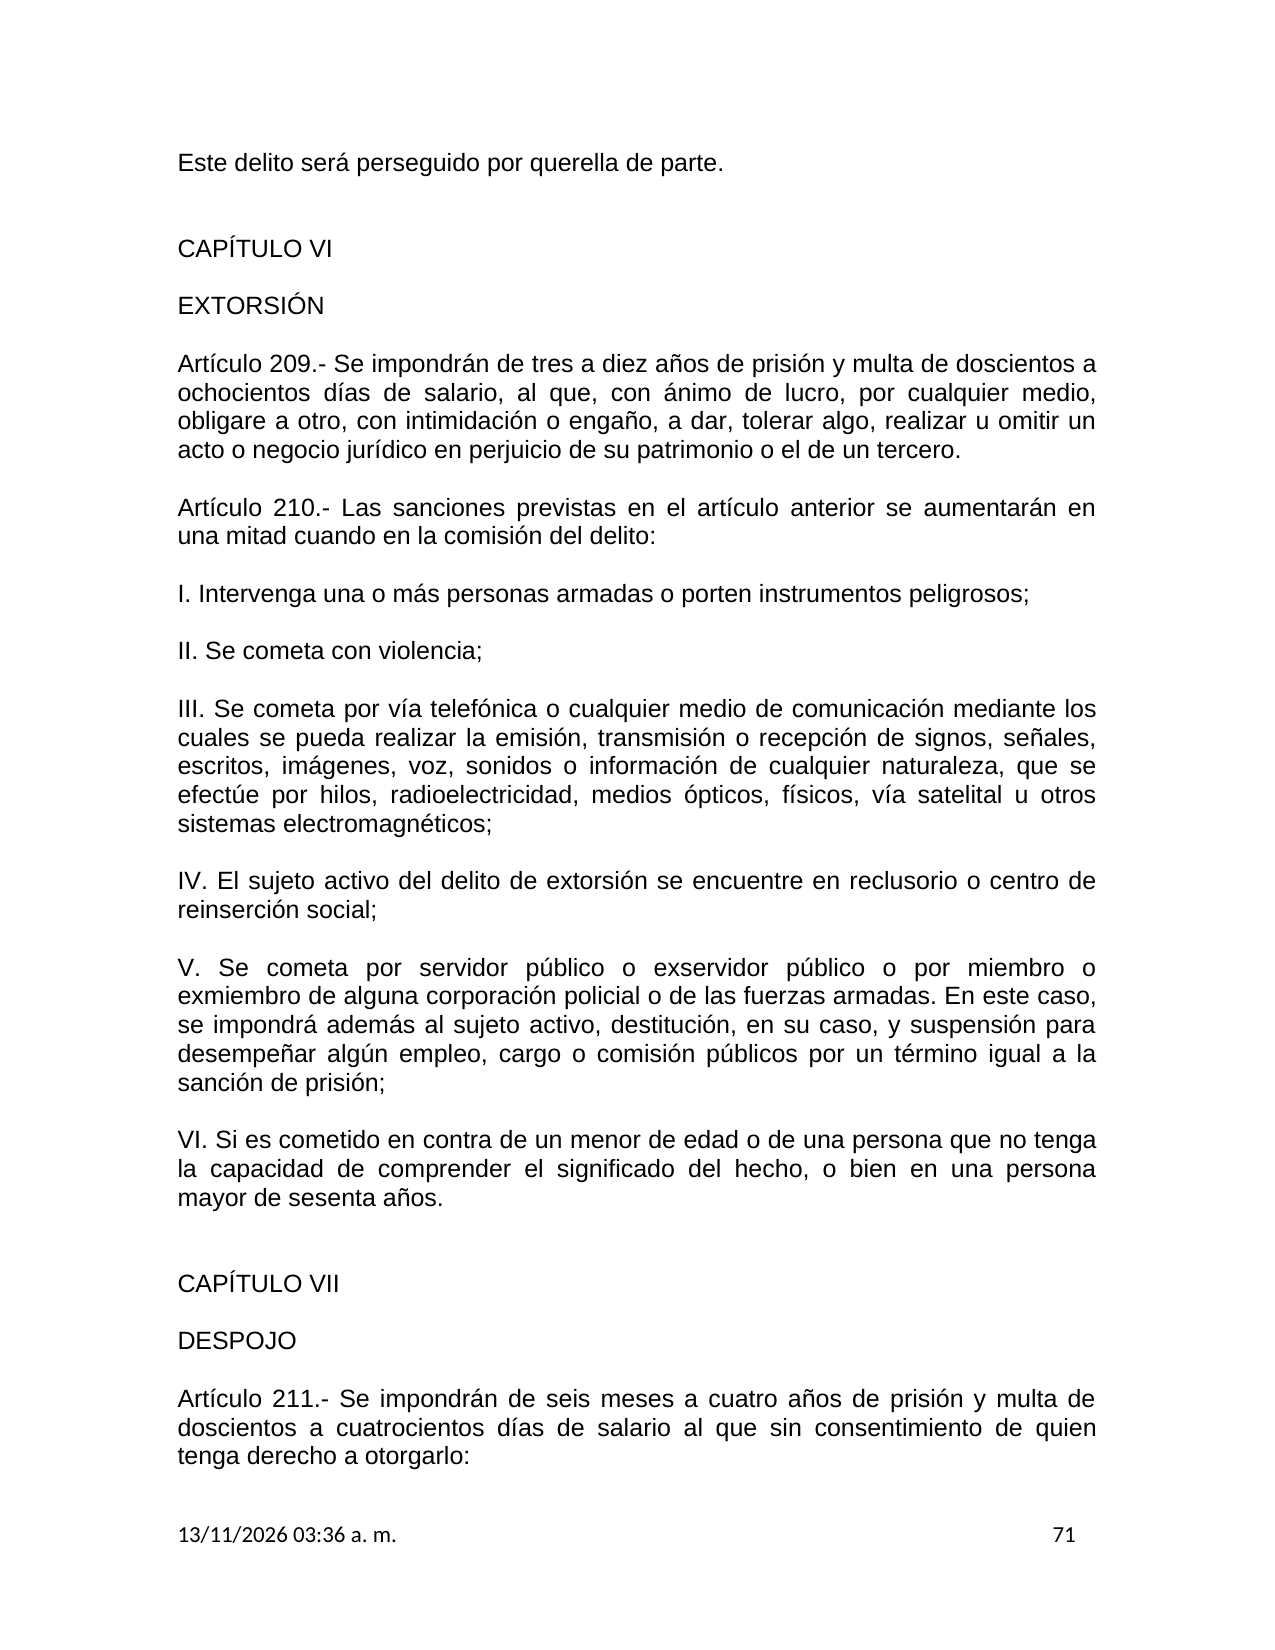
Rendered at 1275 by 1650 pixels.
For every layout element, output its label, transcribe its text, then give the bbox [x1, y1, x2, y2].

text V. Se cometa por servidor público o exservidor público o por miembro o exmiembro de alguna corporación policial o de las fuerzas armadas. En este caso, se impondrá además al sujeto activo, destitución, en su caso, y suspensión para desempeñar algún empleo, cargo o comisión públicos por un término igual a la sanción de prisión; [177, 953, 1098, 1096]
text II. Se cometa con violencia; [177, 636, 1098, 665]
text CAPÍTULO VII [177, 1269, 1098, 1298]
text Artículo 209.- Se impondrán de tres a diez años de prisión y multa de doscientos a ochocientos días de salario, al que, con ánimo de lucro, por cualquier medio, obligare a otro, con intimidación o engaño, a dar, tolerar algo, realizar u omitir un acto o negocio jurídico en perjuicio de su patrimonio o el de un tercero. [177, 349, 1098, 464]
text EXTORSIÓN [177, 291, 1098, 320]
text Artículo 211.- Se impondrán de seis meses a cuatro años de prisión y multa de doscientos a cuatrocientos días de salario al que sin consentimiento de quien tenga derecho a otorgarlo: [177, 1384, 1098, 1470]
text Este delito será perseguido por querella de parte. [177, 148, 1098, 176]
text IV. El sujeto activo del delito de extorsión se encuentre en reclusorio o centro de reinserción social; [177, 866, 1098, 924]
text I. Intervenga una o más personas armadas o porten instrumentos peligrosos; [177, 579, 1098, 608]
text III. Se cometa por vía telefónica o cualquier medio de comunicación mediante los cuales se pueda realizar la emisión, transmisión o recepción de signos, señales, escritos, imágenes, voz, sonidos o información de cualquier naturaleza, que se efectúe por hilos, radioelectricidad, medios ópticos, físicos, vía satelital u otros sistemas electromagnéticos; [177, 694, 1098, 838]
text CAPÍTULO VI [177, 234, 1098, 263]
text VI. Si es cometido en contra de un menor de edad o de una persona que no tenga la capacidad de comprender el significado del hecho, o bien en una persona mayor de sesenta años. [177, 1125, 1098, 1211]
text Artículo 210.- Las sanciones previstas en el artículo anterior se aumentarán en una mitad cuando en la comisión del delito: [177, 493, 1098, 550]
text DESPOJO [177, 1326, 1098, 1355]
